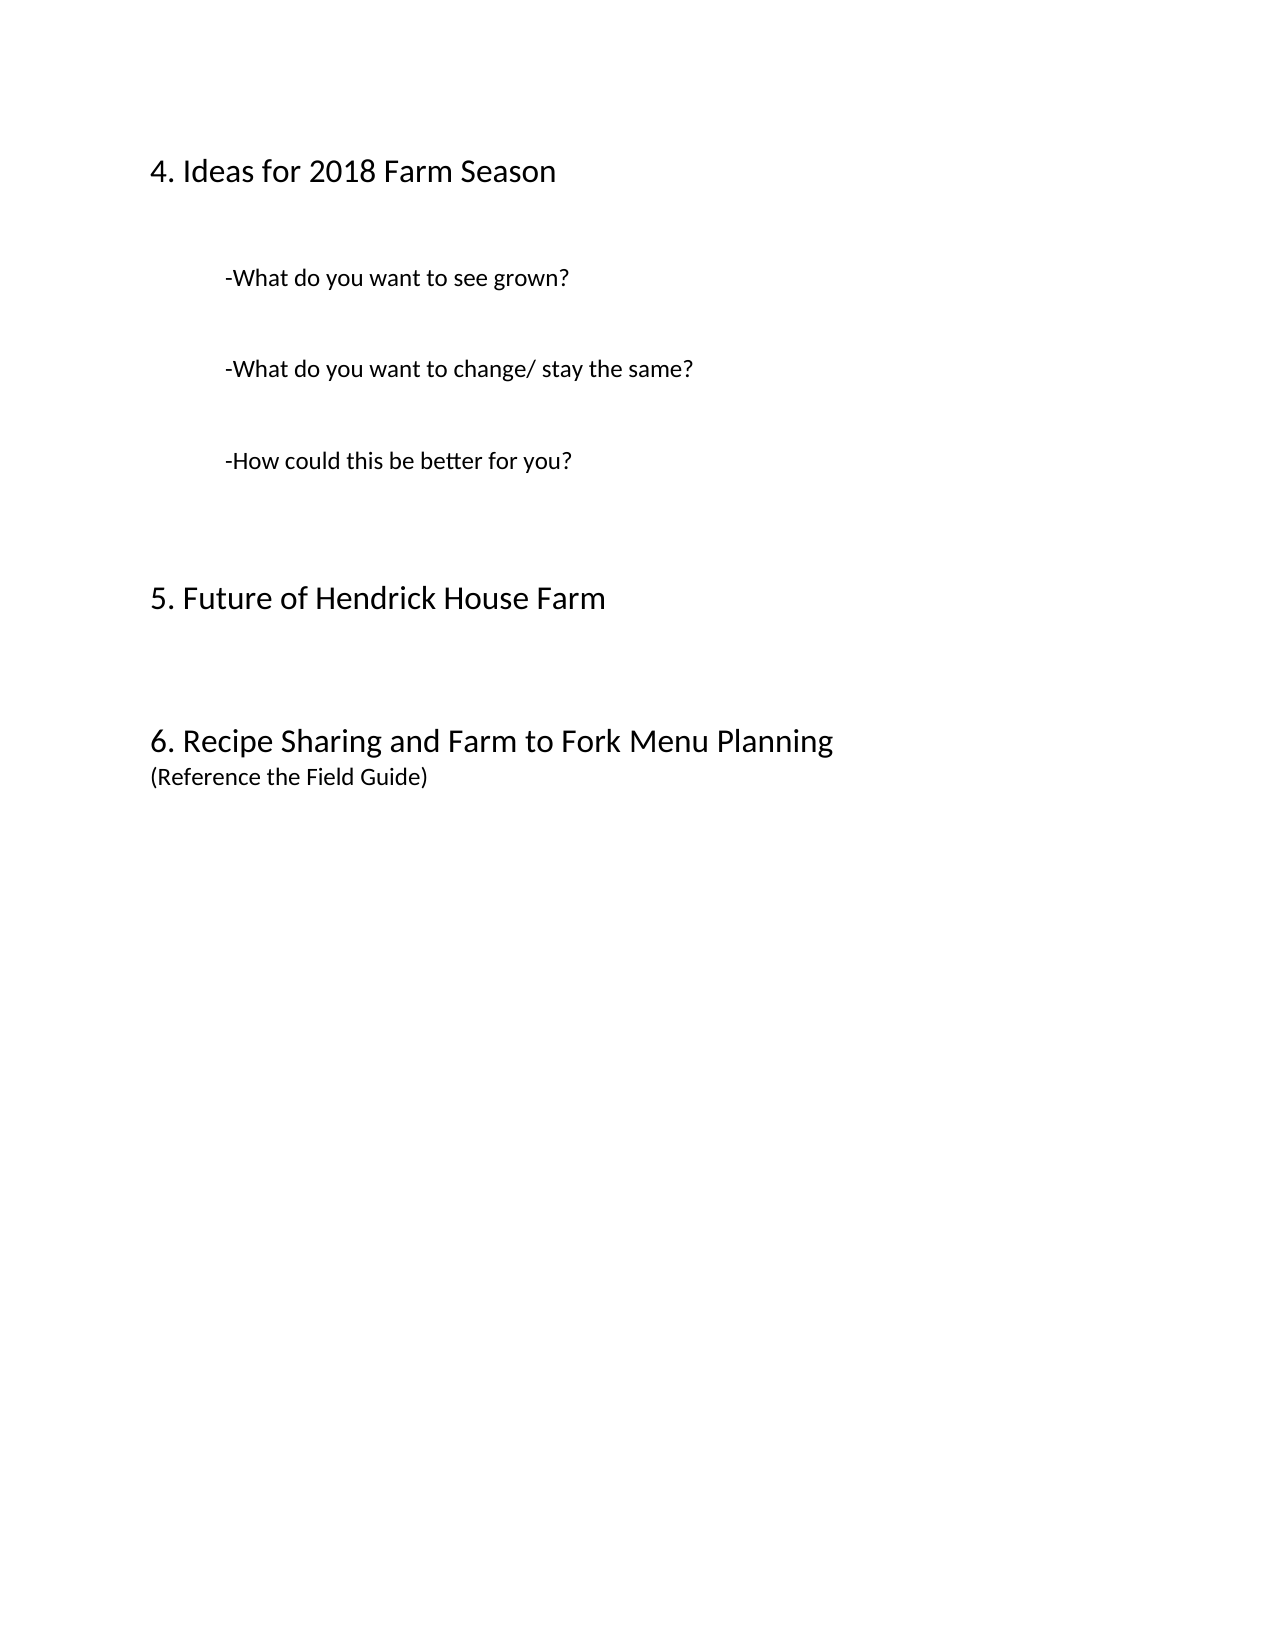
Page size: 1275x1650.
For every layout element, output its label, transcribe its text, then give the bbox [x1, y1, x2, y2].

text 4. Ideas for 2018 Farm Season [150, 150, 1125, 191]
text 6. Recipe Sharing and Farm to Fork Menu Planning [150, 720, 1125, 761]
text -How could this be better for you? [150, 445, 1125, 476]
text -What do you want to see grown? [150, 262, 1125, 292]
text (Reference the Field Guide) [150, 761, 1125, 791]
text 5. Future of Hendrick House Farm [150, 577, 1125, 618]
text -What do you want to change/ stay the same? [150, 353, 1125, 384]
